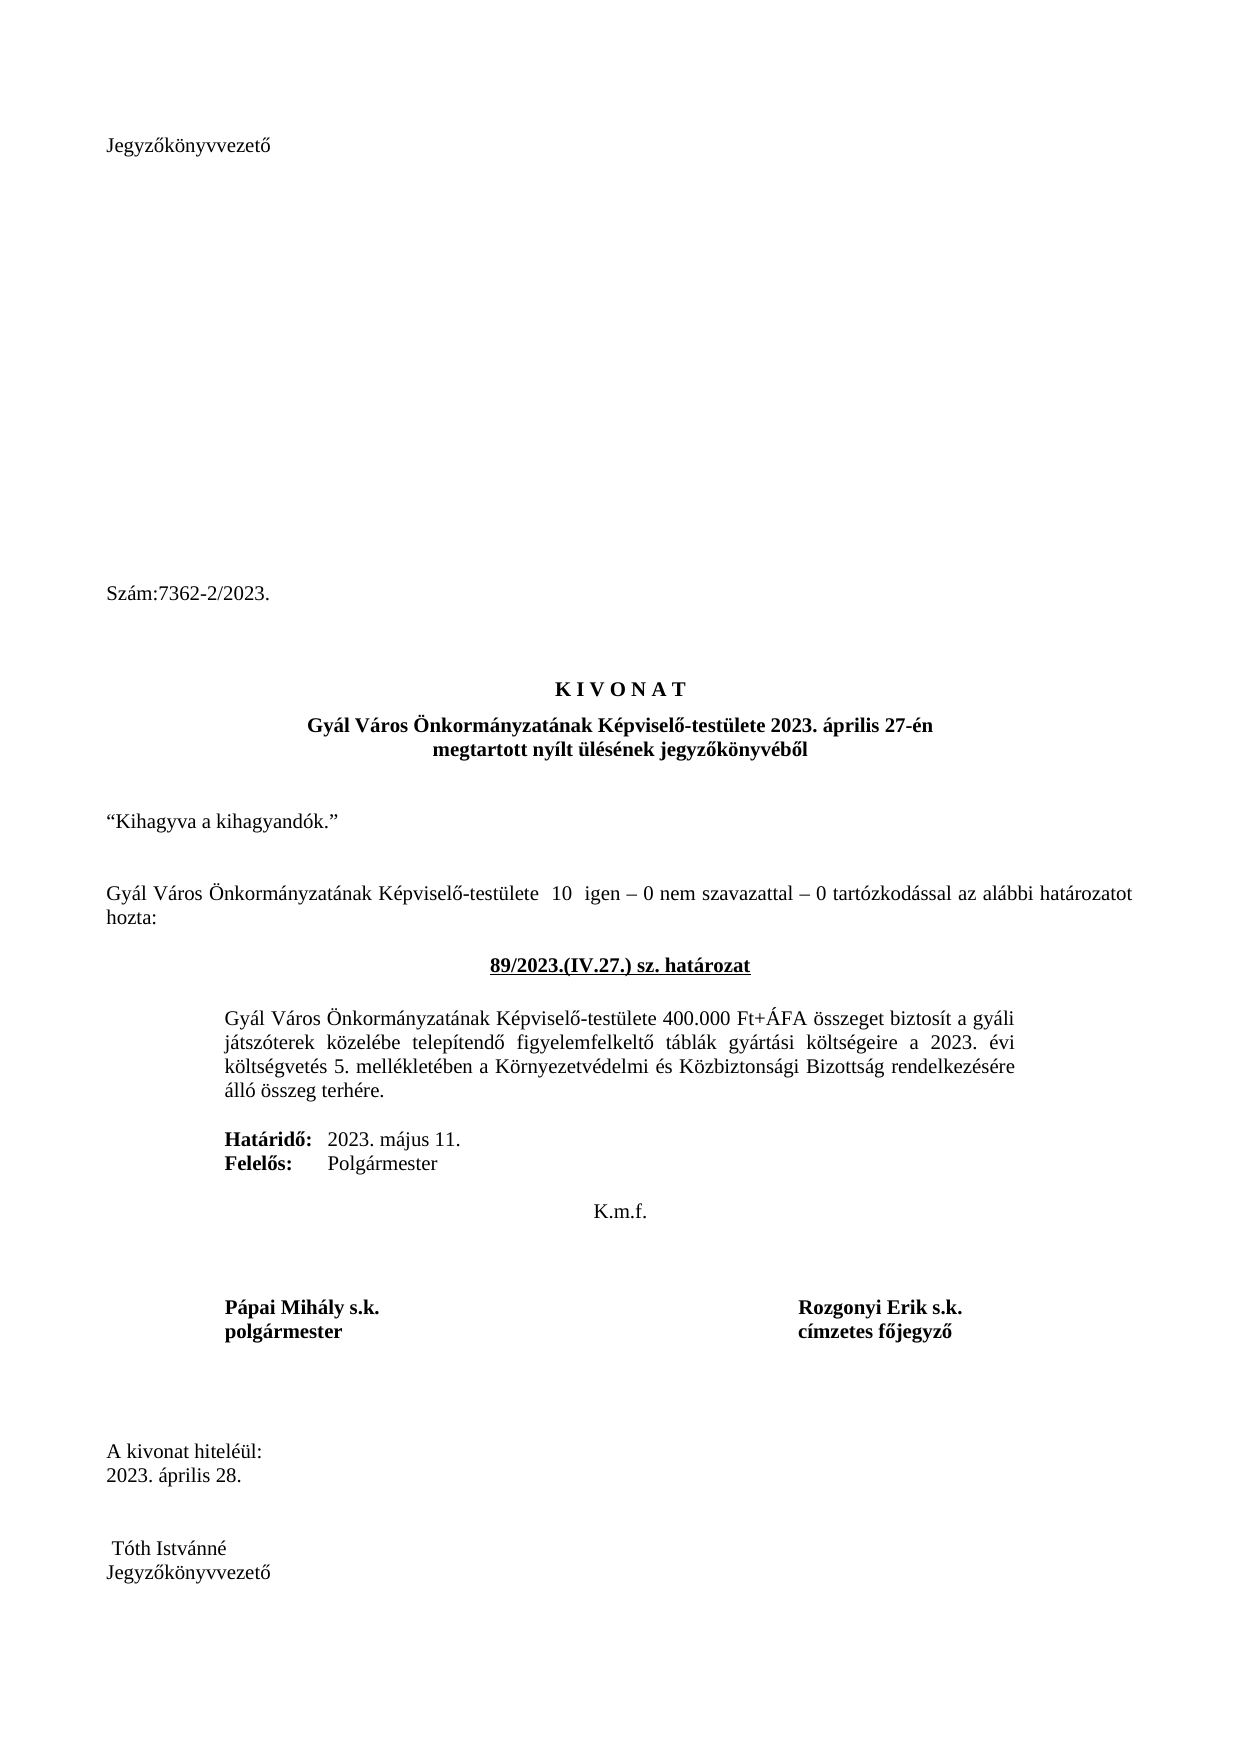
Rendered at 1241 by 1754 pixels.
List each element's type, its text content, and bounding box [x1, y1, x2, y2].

text megtartott nyílt ülésének jegyzőkönyvéből [106, 737, 1134, 761]
text 89/2023.(IV.27.) sz. határozat [106, 953, 1134, 977]
text polgármester címzetes főjegyző [224, 1319, 1016, 1343]
text K.m.f. [224, 1199, 1016, 1223]
text Határidő: 2023. május 11. [224, 1127, 1016, 1151]
text K I V O N A T [106, 677, 1134, 701]
text “Kihagyva a kihagyandók.” [106, 809, 1134, 833]
text 2023. április 28. [106, 1463, 1016, 1487]
text Gyál Város Önkormányzatának Képviselő-testülete 400.000 Ft+ÁFA összeget biztosít a gyáli játszóterek közelébe telepítendő figyelemfelkeltő táblák gyártási költségeire a 2023. évi költségvetés 5. mellékletében a Környezetvédelmi és Közbiztonsági Bizottság rendelkezésére álló összeg terhére. [224, 1006, 1016, 1102]
text Jegyzőkönyvvezető [106, 133, 1016, 157]
text Gyál Város Önkormányzatának Képviselő-testülete 10 igen – 0 nem szavazattal – 0 tartózkodással az alábbi határozatot hozta: [106, 881, 1134, 929]
text Jegyzőkönyvvezető [106, 1560, 1016, 1584]
text Szám:7362-2/2023. [106, 581, 1134, 604]
text Pápai Mihály s.k. Rozgonyi Erik s.k. [224, 1295, 1016, 1319]
text A kivonat hiteléül: [106, 1439, 1016, 1463]
text Gyál Város Önkormányzatának Képviselő-testülete 2023. április 27-én [106, 713, 1134, 737]
text Tóth Istvánné [106, 1536, 1016, 1560]
text Felelős: Polgármester [224, 1151, 1016, 1175]
